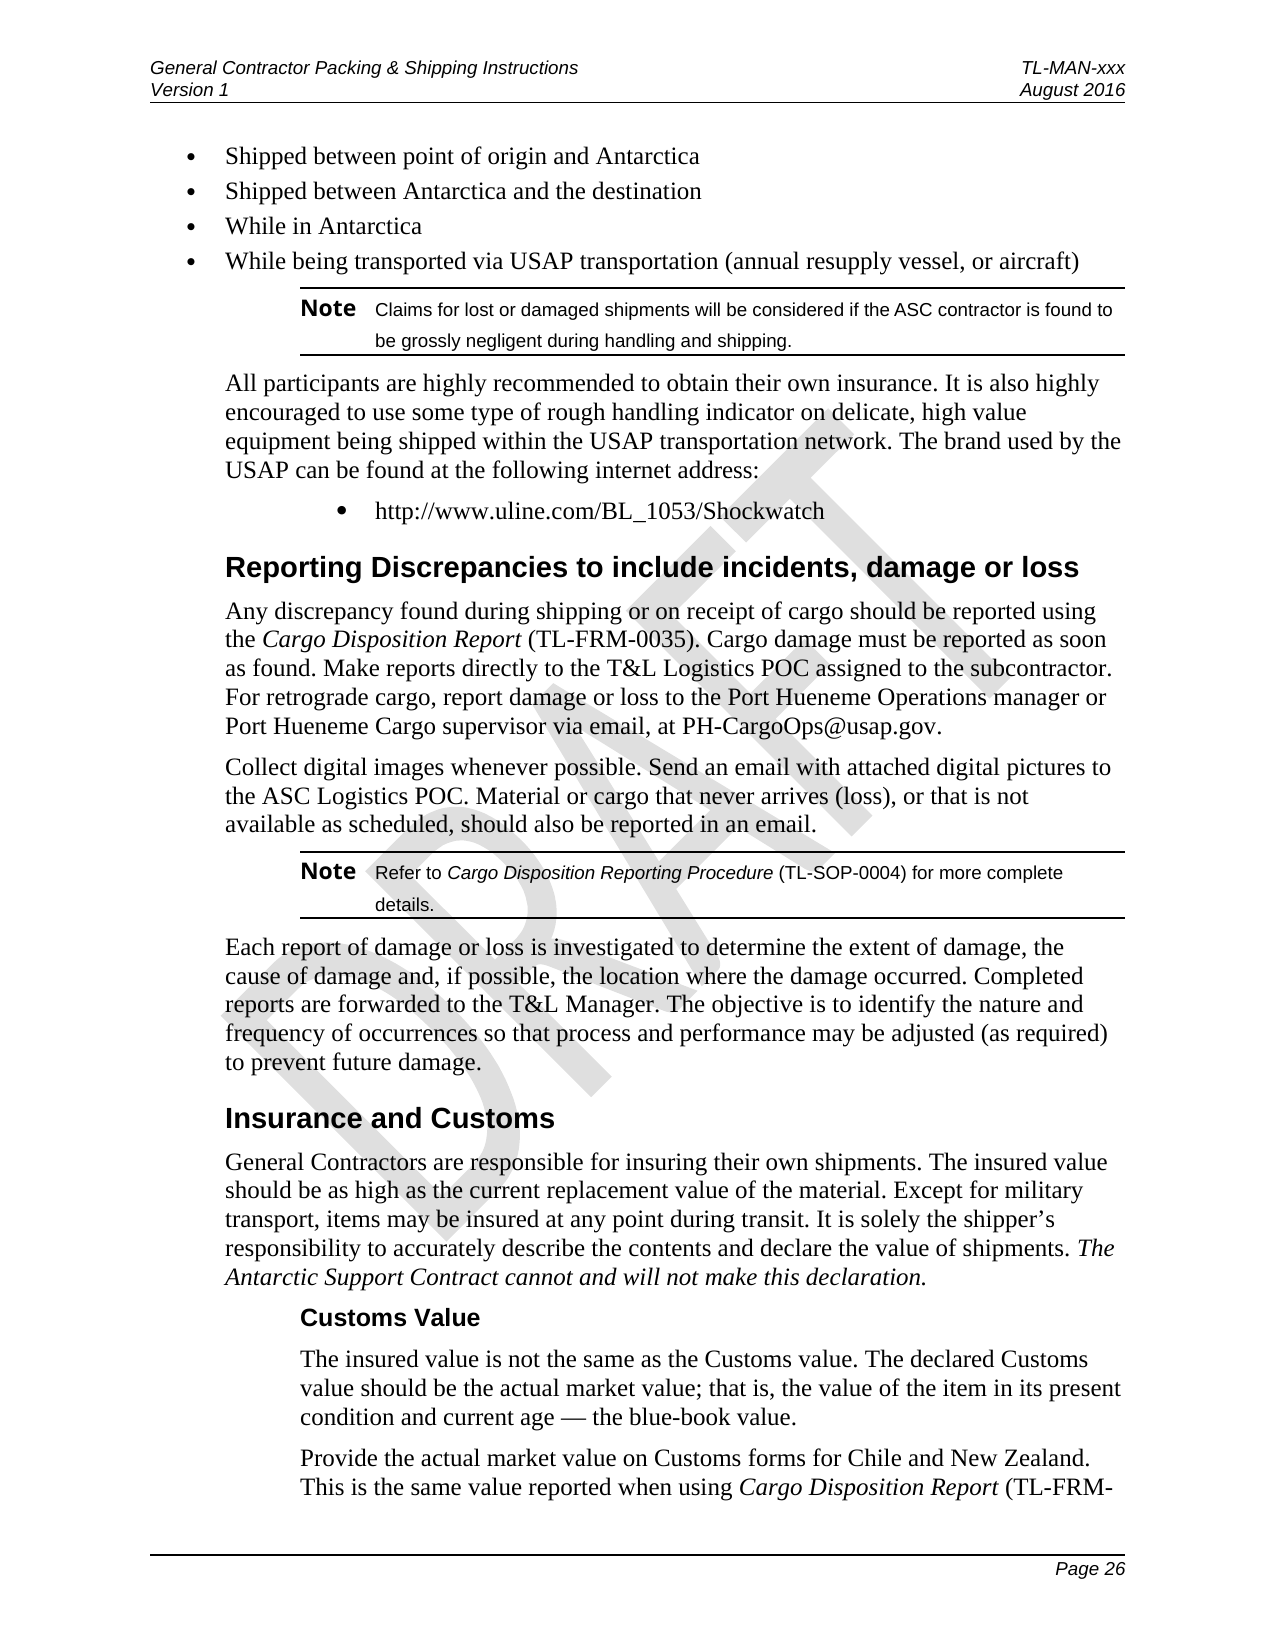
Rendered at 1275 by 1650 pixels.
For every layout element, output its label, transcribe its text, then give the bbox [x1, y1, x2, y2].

text Any discrepancy found during shipping or on receipt of cargo should be reported using the Cargo Disposition Report (TL-FRM-0035). Cargo damage must be reported as soon as found. Make reports directly to the T&L Logistics POC assigned to the subcontractor. For retrograde cargo, report damage or loss to the Port Hueneme Operations manager or Port Hueneme Cargo supervisor via email, at PH-CargoOps@usap.gov. [225, 596, 1125, 739]
text Claims for lost or damaged shipments will be considered if the ASC contractor is found to be grossly negligent during handling and shipping. [300, 289, 1125, 354]
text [300, 1443, 1125, 1501]
list While in Antarctica [187, 211, 1125, 240]
text Each report of damage or loss is investigated to determine the extent of damage, the cause of damage and, if possible, the location where the damage occurred. Completed reports are forwarded to the T&L Manager. The objective is to identify the nature and frequency of occurrences so that process and performance may be adjusted (as required) to prevent future damage. [225, 932, 1125, 1076]
text General Contractors are responsible for insuring their own shipments. The insured value should be as high as the current replacement value of the material. Except for military transport, items may be insured at any point during transit. It is solely the shipper’s responsibility to accurately describe the contents and declare the value of shipments. The Antarctic Support Contract cannot and will not make this declaration. [225, 1147, 1125, 1291]
list While being transported via USAP transportation (annual resupply vessel, or aircraft) [187, 246, 1125, 275]
subtitle Customs Value [300, 1303, 1125, 1332]
text The insured value is not the same as the Customs value. The declared Customs value should be the actual market value; that is, the value of the item in its present condition and current age — the blue-book value. [300, 1344, 1125, 1431]
list http://www.uline.com/BL_1053/Shockwatch [337, 496, 1125, 525]
text Collect digital images whenever possible. Send an email with attached digital pictures to the ASC Logistics POC. Material or cargo that never arrives (loss), or that is not available as scheduled, should also be reported in an email. [225, 752, 1125, 838]
subtitle Insurance and Customs [225, 1101, 1125, 1134]
text All participants are highly recommended to obtain their own insurance. It is also highly encouraged to use some type of rough handling indicator on delicate, high value equipment being shipped within the USAP transportation network. The brand used by the USAP can be found at the following internet address: [225, 368, 1125, 483]
list Shipped between Antarctica and the destination [187, 176, 1125, 205]
text Refer to Cargo Disposition Reporting Procedure (TL-SOP-0004) for more complete details. [300, 853, 1125, 917]
subtitle Reporting Discrepancies to include incidents, damage or loss [225, 550, 1125, 583]
list Shipped between point of origin and Antarctica [187, 141, 1125, 170]
